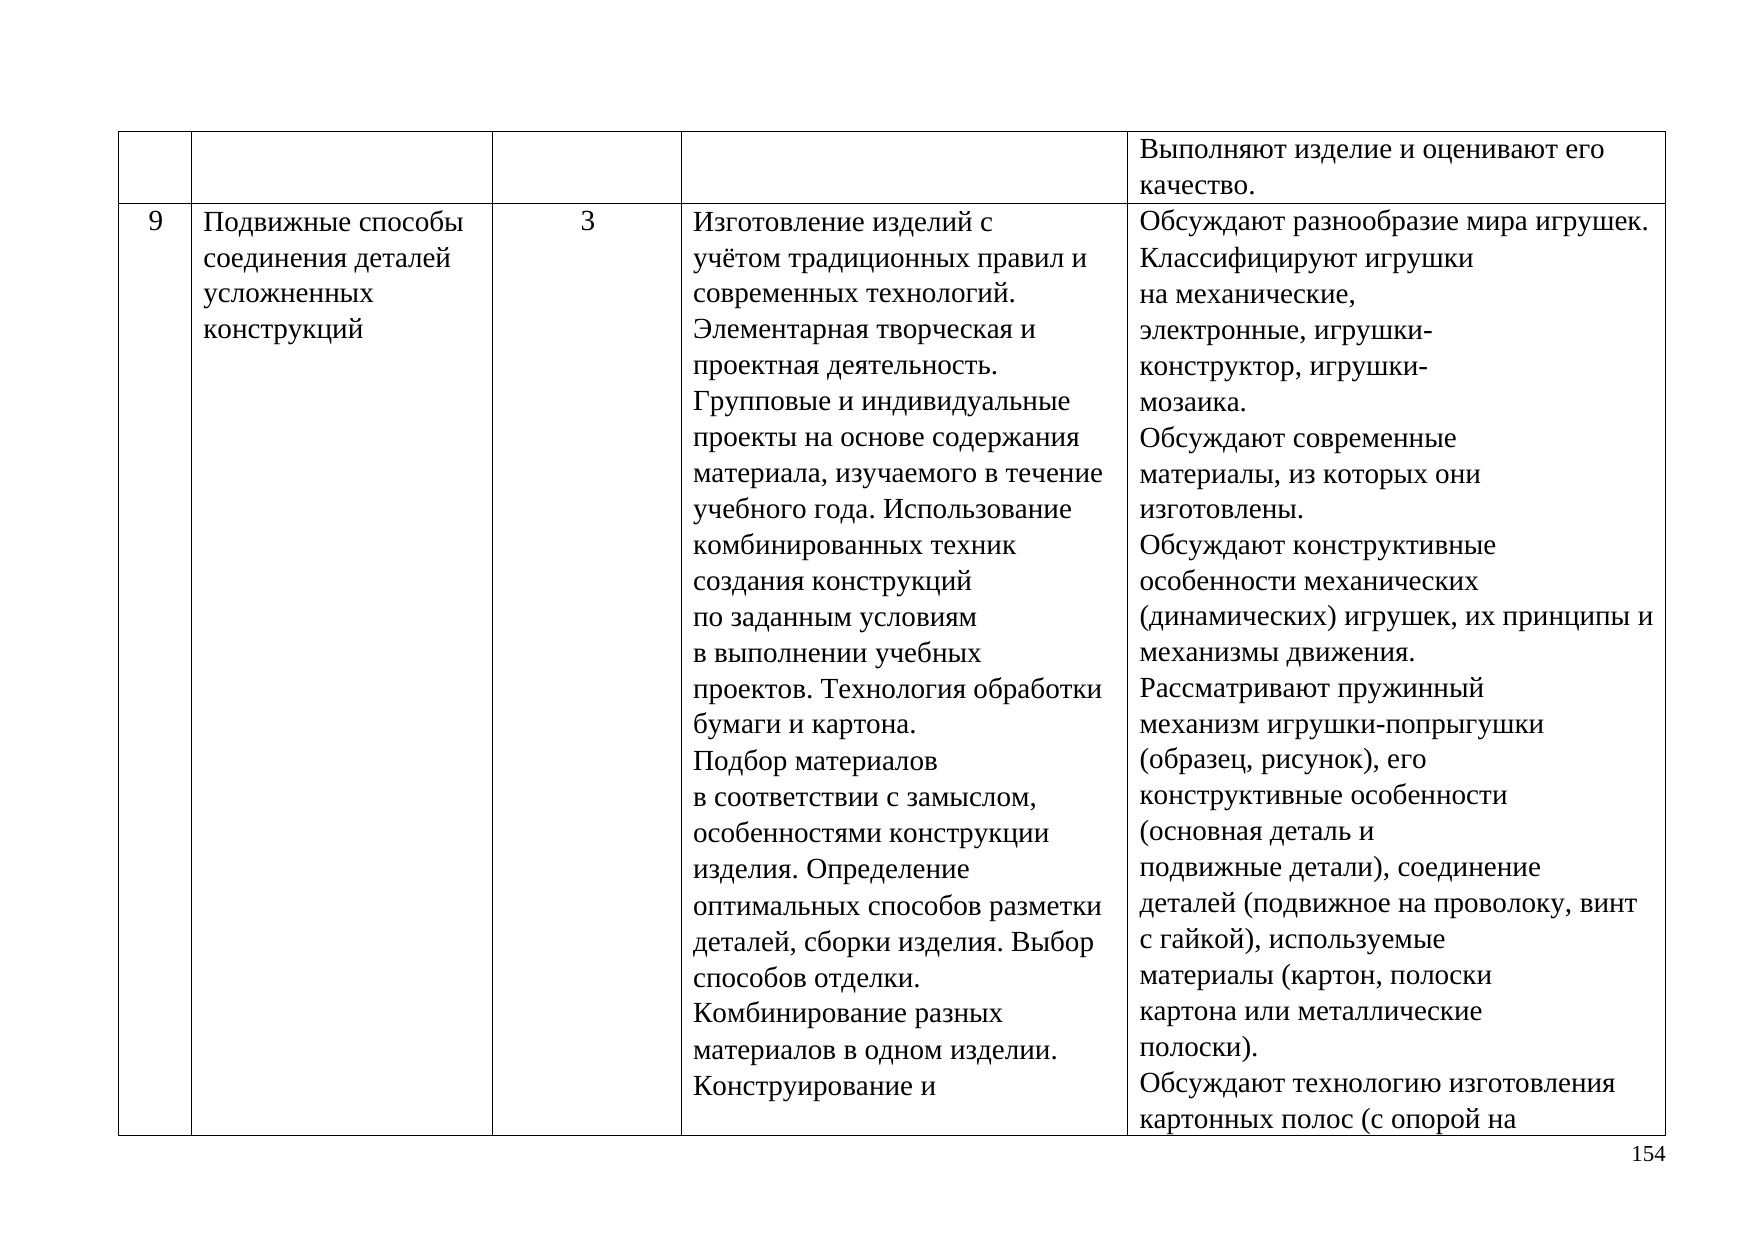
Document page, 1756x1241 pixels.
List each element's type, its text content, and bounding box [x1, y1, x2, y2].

table_header [493, 132, 681, 203]
table_header [119, 132, 191, 203]
table_cell 3 [493, 204, 681, 1135]
table_header Выполняют изделие и оценивают его качество. [1128, 132, 1665, 203]
table_cell 9 [119, 204, 191, 1135]
table_header [682, 132, 1127, 203]
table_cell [682, 204, 1127, 1135]
table_header [192, 132, 492, 203]
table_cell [1128, 204, 1665, 1135]
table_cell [192, 204, 492, 1135]
